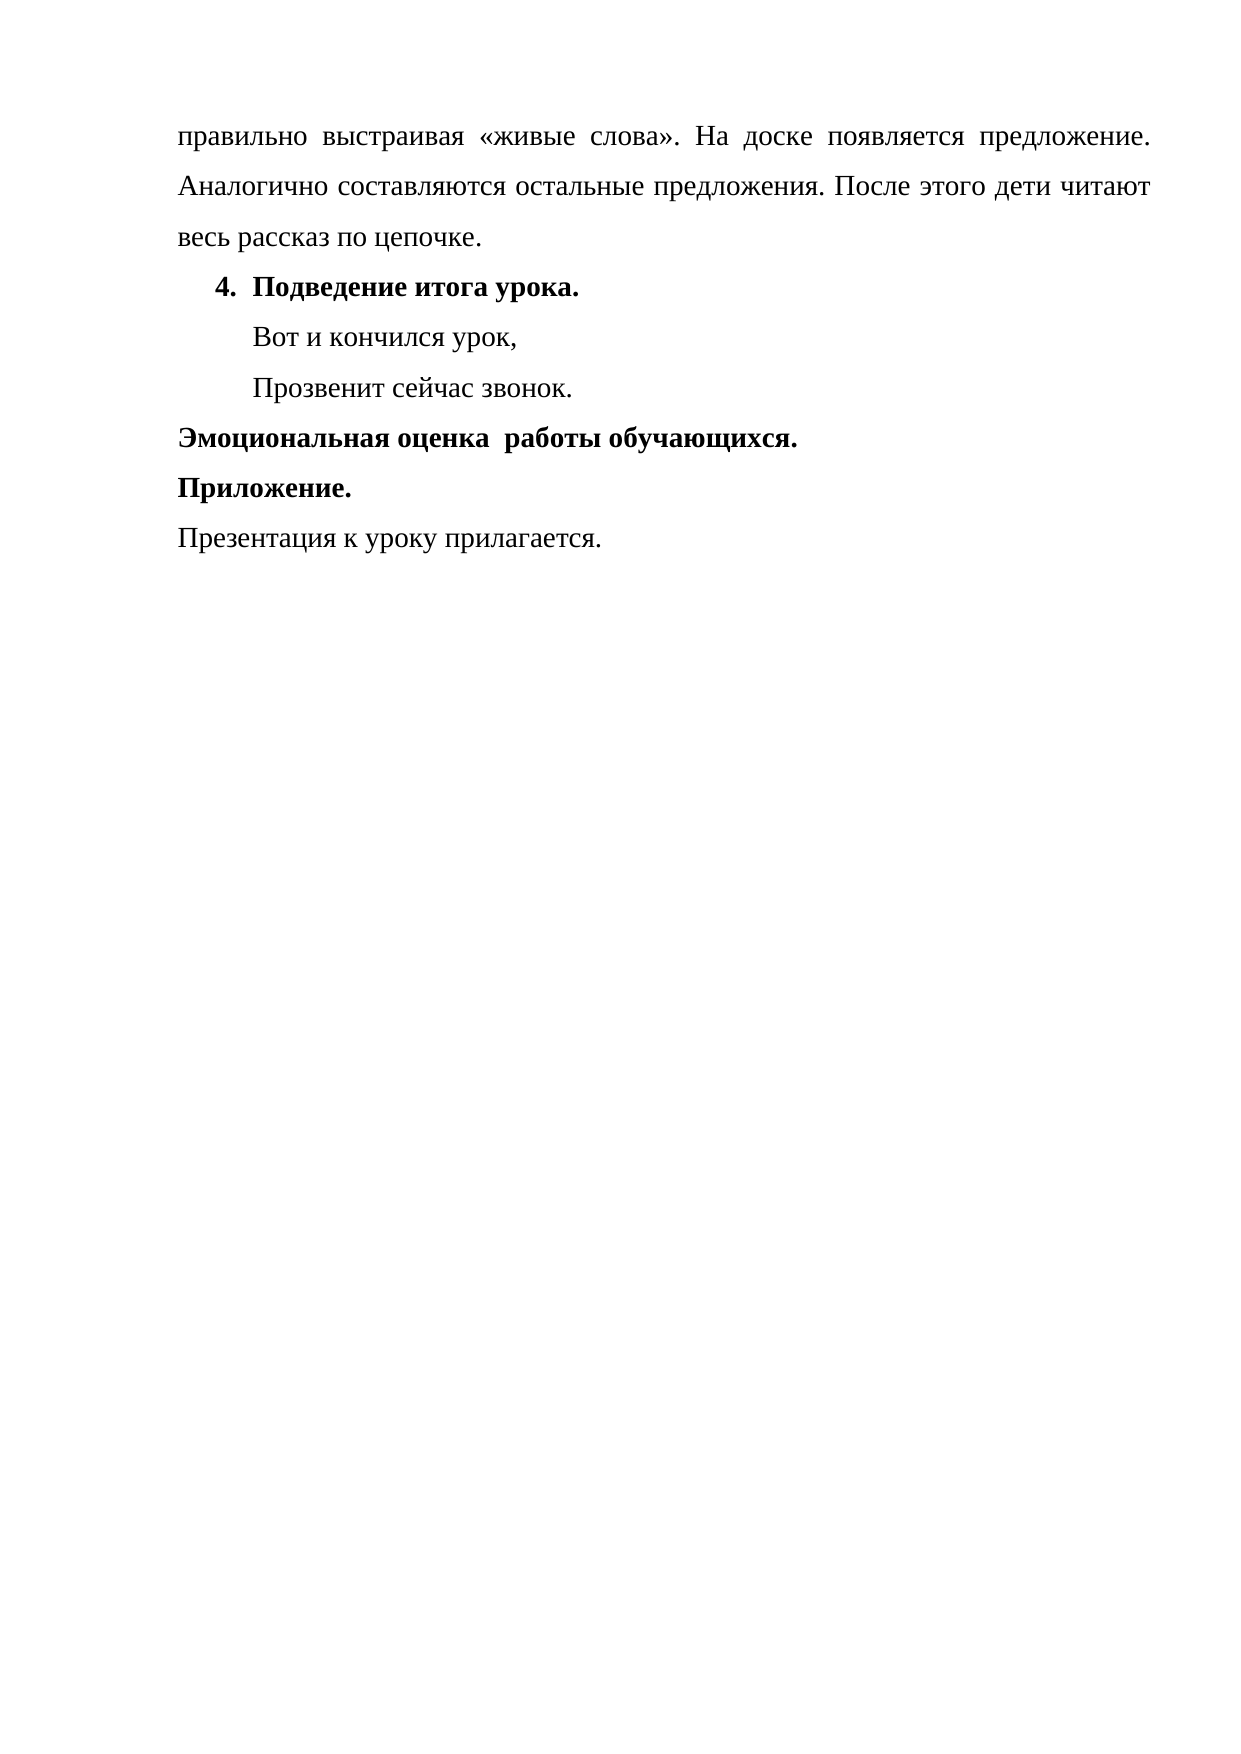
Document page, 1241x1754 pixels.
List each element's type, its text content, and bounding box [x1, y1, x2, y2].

text Приложение. [177, 470, 1152, 504]
text Прозвенит сейчас звонок. [252, 370, 1152, 403]
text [177, 118, 1152, 252]
list Подведение итога урока. [215, 269, 1152, 303]
text Эмоциональная оценка работы обучающихся. [177, 420, 1152, 453]
text Презентация к уроку прилагается. [177, 521, 1152, 554]
text Вот и кончился урок, [252, 319, 1152, 353]
